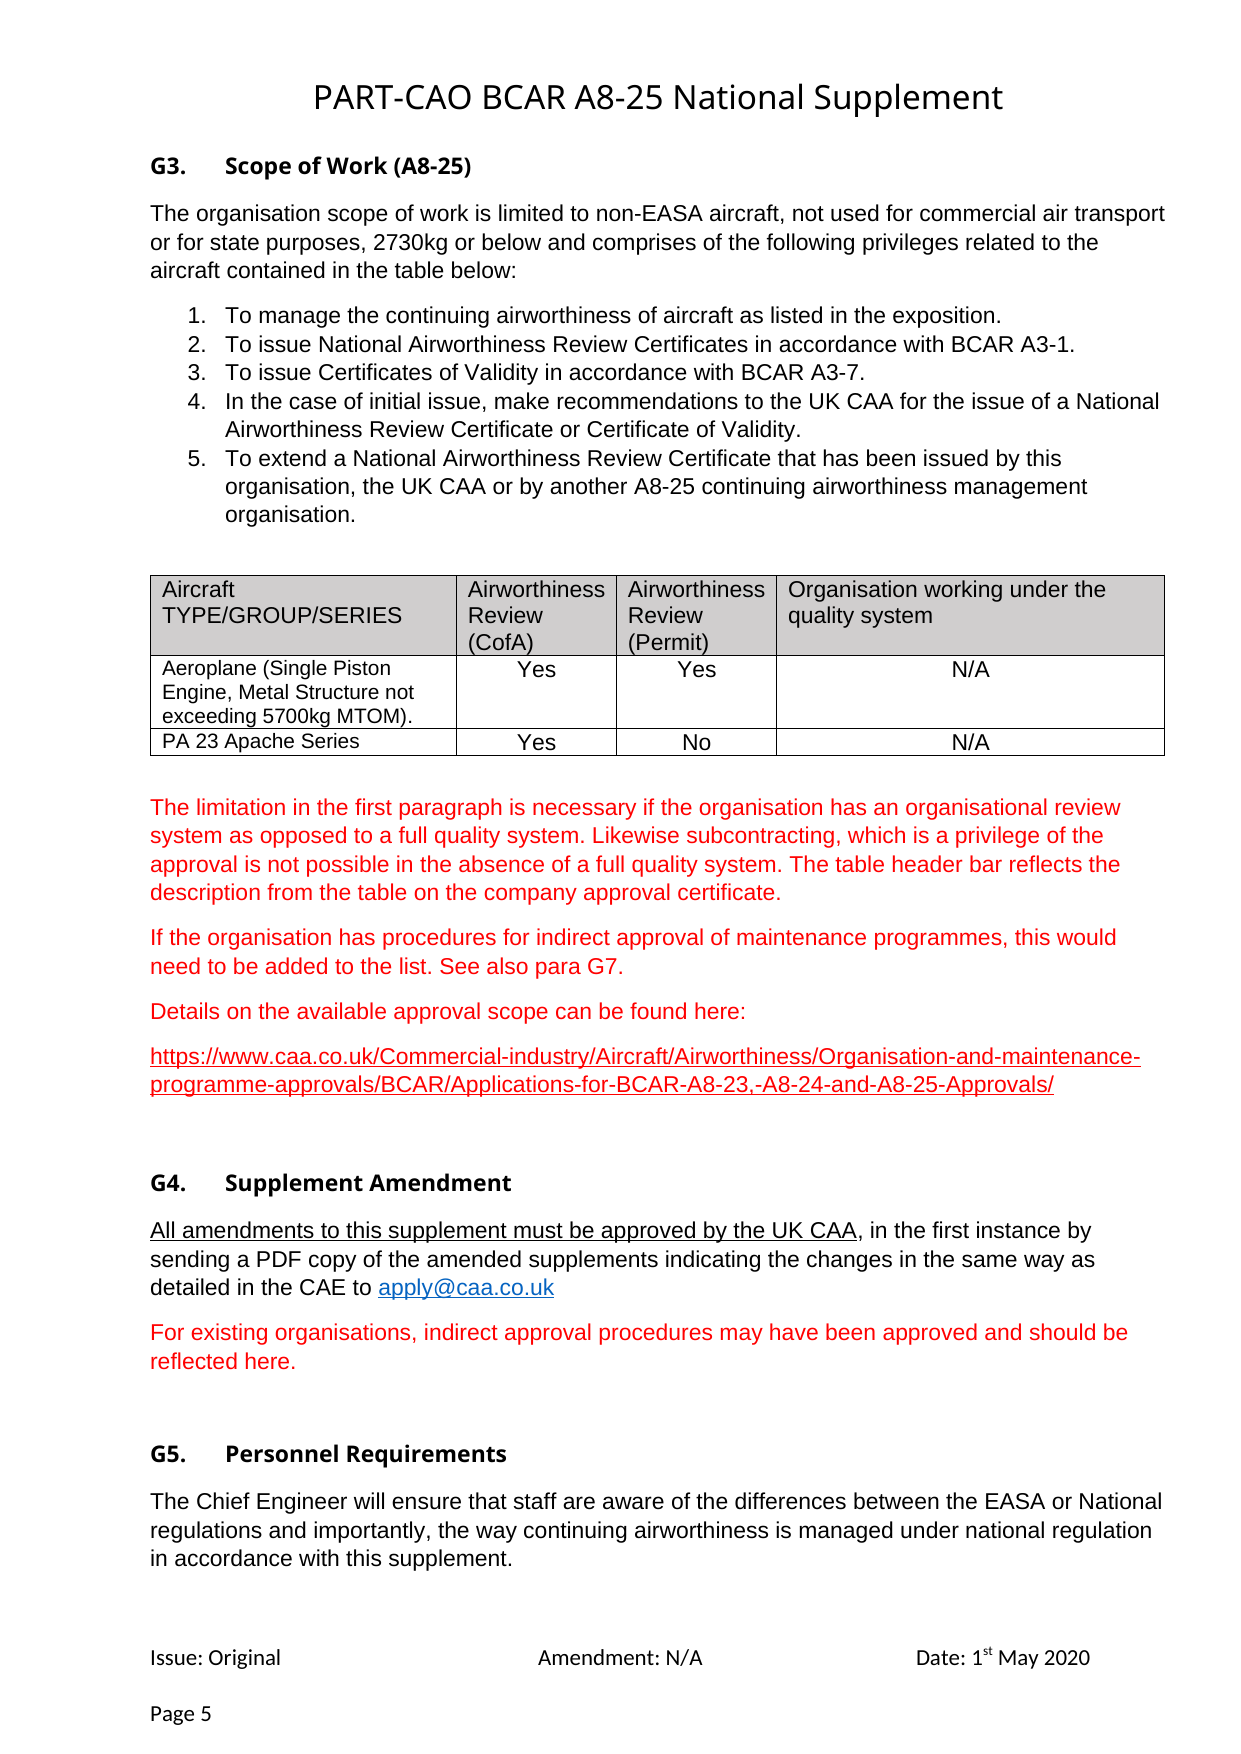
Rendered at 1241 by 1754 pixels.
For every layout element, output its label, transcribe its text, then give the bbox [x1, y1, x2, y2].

table_cell PA 23 Apache Series [151, 729, 456, 755]
list To extend a National Airworthiness Review Certificate that has been issued by this organisation, the UK CAA or by another A8-25 continuing airworthiness management organisation. [187, 444, 1167, 528]
text All amendments to this supplement must be approved by the UK CAA, in the first instance by sending a PDF copy of the amended supplements indicating the changes in the same way as detailed in the CAE to apply@caa.co.uk [150, 1217, 1167, 1300]
table_cell Aeroplane (Single Piston Engine, Metal Structure not exceeding 5700kg MTOM). [151, 656, 456, 728]
text The organisation scope of work is limited to non-EASA aircraft, not used for commercial air transport or for state purposes, 2730kg or below and comprises of the following privileges related to the aircraft contained in the table below: [150, 200, 1167, 284]
text The Chief Engineer will ensure that staff are aware of the differences between the EASA or National regulations and importantly, the way continuing airworthiness is managed under national regulation in accordance with this supplement. [150, 1488, 1167, 1571]
text https://www.caa.co.uk/Commercial-industry/Aircraft/Airworthiness/Organisation-and-maintenance-programme-approvals/BCAR/Applications-for-BCAR-A8-23,-A8-24-and-A8-25-Approvals/ [150, 1043, 1167, 1098]
table_cell Yes [457, 656, 616, 728]
list To issue Certificates of Validity in accordance with BCAR A3-7. [187, 359, 1167, 386]
text Details on the available approval scope can be found here: [150, 998, 1167, 1024]
table_cell Yes [617, 656, 776, 728]
list To issue National Airworthiness Review Certificates in accordance with BCAR A3-1. [187, 331, 1167, 357]
text If the organisation has procedures for indirect approval of maintenance programmes, this would need to be added to the list. See also para G7. [150, 924, 1167, 979]
text G3. Scope of Work (A8-25) [150, 150, 1167, 181]
text The limitation in the first paragraph is necessary if the organisation has an organisational review system as opposed to a full quality system. Likewise subcontracting, which is a privilege of the approval is not possible in the absence of a full quality system. The table header bar reflects the description from the table on the company approval certificate. [150, 794, 1167, 905]
table_cell N/A [777, 656, 1164, 728]
table_cell No [617, 729, 776, 755]
text G5. Personnel Requirements [150, 1438, 1167, 1469]
table_cell N/A [777, 729, 1164, 755]
table_header Airworthiness Review (Permit) [617, 576, 776, 655]
list To manage the continuing airworthiness of aircraft as listed in the exposition. [187, 302, 1167, 329]
table_cell Yes [457, 729, 616, 755]
list In the case of initial issue, make recommendations to the UK CAA for the issue of a National Airworthiness Review Certificate or Certificate of Validity. [187, 388, 1167, 442]
table_header Organisation working under the quality system [777, 576, 1164, 655]
text For existing organisations, indirect approval procedures may have been approved and should be reflected here. [150, 1319, 1167, 1374]
table_header Airworthiness Review (CofA) [457, 576, 616, 655]
text G4. Supplement Amendment [150, 1167, 1167, 1198]
table_header Aircraft TYPE/GROUP/SERIES [151, 576, 456, 655]
